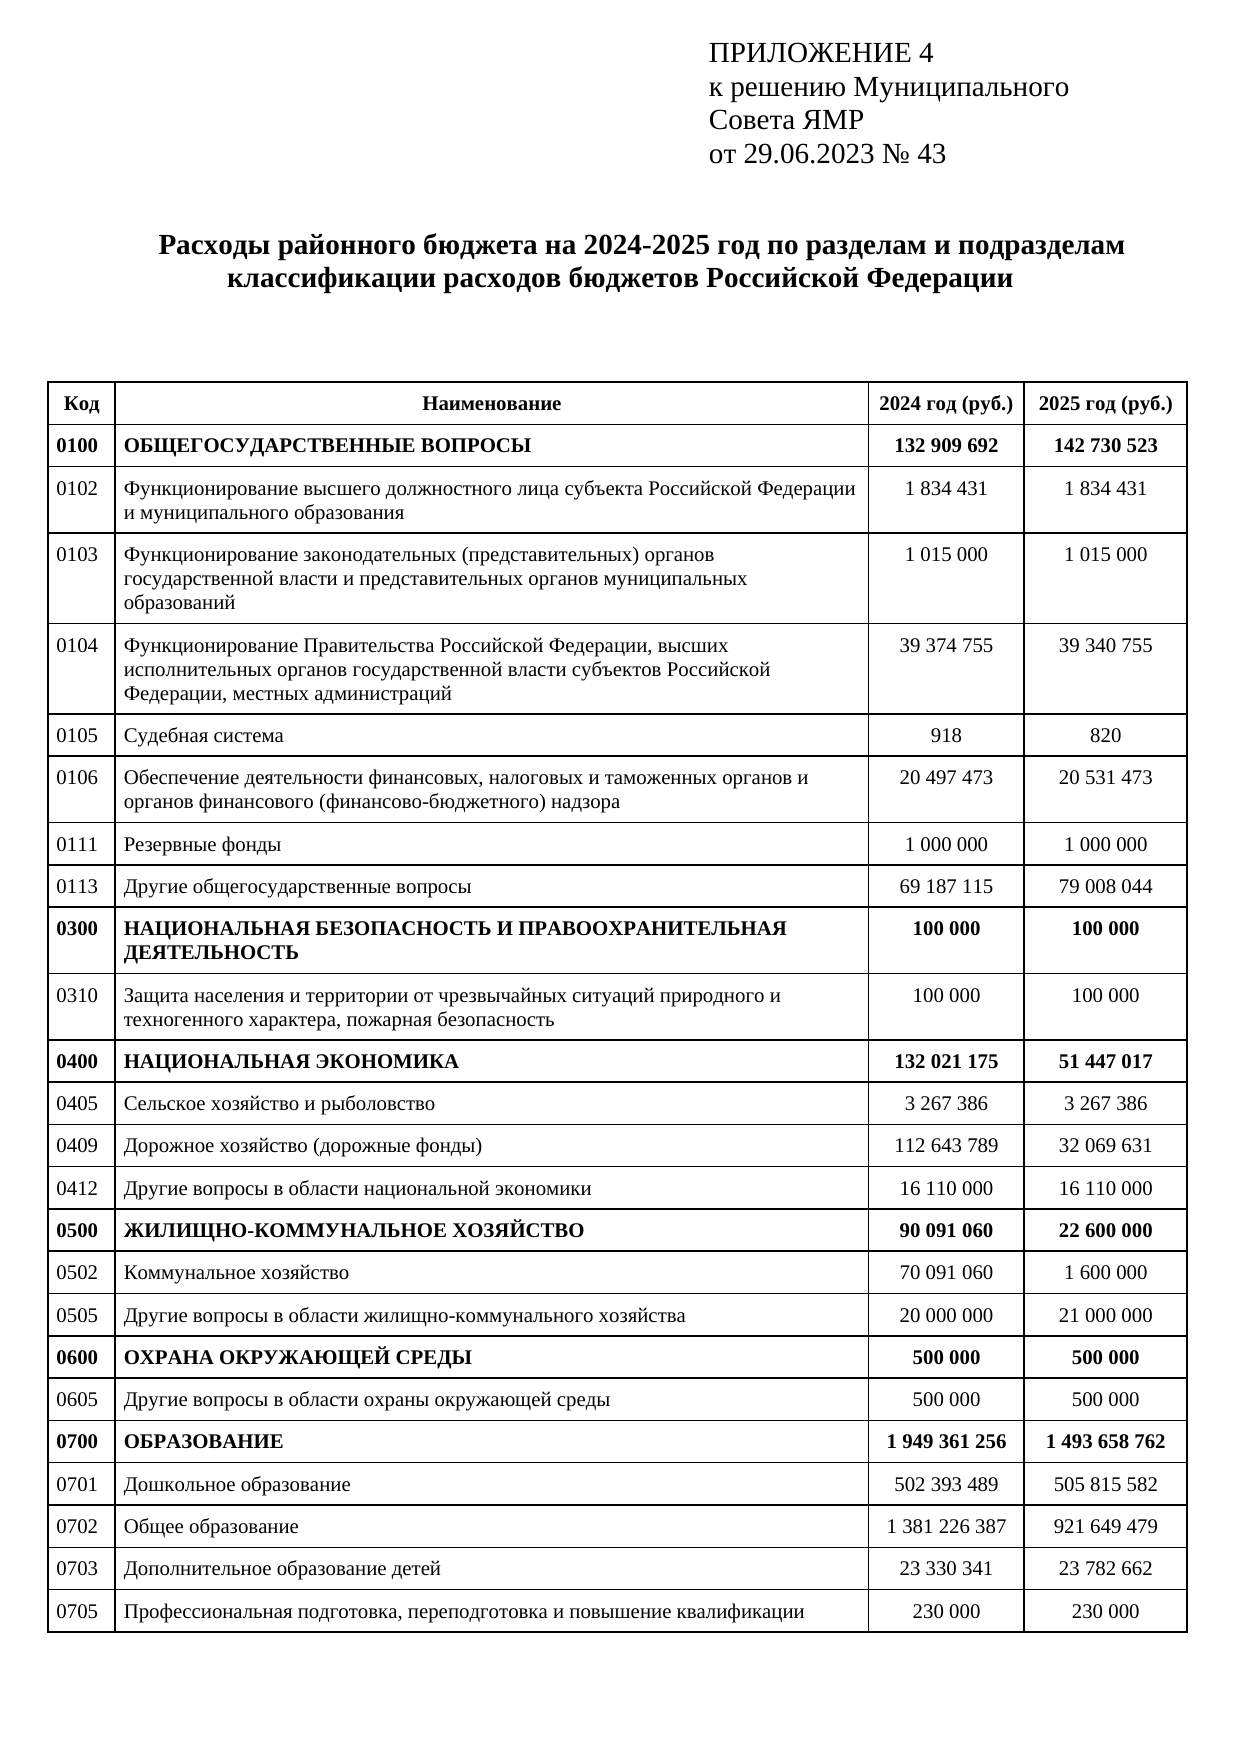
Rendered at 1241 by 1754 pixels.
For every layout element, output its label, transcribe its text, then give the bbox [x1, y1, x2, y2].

text Совета ЯМР [709, 102, 1181, 136]
text к решению Муниципального [709, 69, 1181, 102]
table_cell 16 110 000 [869, 1167, 1023, 1208]
table_cell Дорожное хозяйство (дорожные фонды) [116, 1125, 868, 1166]
table_cell 0700 [49, 1421, 114, 1462]
text ПРИЛОЖЕНИЕ 4 [709, 35, 1181, 69]
table_cell 1 834 431 [869, 467, 1023, 532]
table_cell 70 091 060 [869, 1252, 1023, 1293]
table_cell ОХРАНА ОКРУЖАЮЩЕЙ СРЕДЫ [116, 1337, 868, 1377]
table_cell ОБРАЗОВАНИЕ [116, 1421, 868, 1462]
table_cell 3 267 386 [1025, 1083, 1186, 1123]
table_header Код [49, 383, 114, 423]
table_cell 1 493 658 762 [1025, 1421, 1186, 1462]
table_cell 20 497 473 [869, 757, 1023, 822]
table_cell 820 [1025, 715, 1186, 755]
table_cell Другие вопросы в области национальной экономики [116, 1167, 868, 1208]
table_cell Обеспечение деятельности финансовых, налоговых и таможенных органов и органов финансового (финансово-бюджетного) надзора [116, 757, 868, 822]
table_cell Функционирование Правительства Российской Федерации, высших исполнительных органов государственной власти субъектов Российской Федерации, местных администраций [116, 624, 868, 713]
table_cell Коммунальное хозяйство [116, 1252, 868, 1293]
table_cell 20 000 000 [869, 1294, 1023, 1335]
table_cell Дополнительное образование детей [116, 1548, 868, 1589]
table_cell Резервные фонды [116, 823, 868, 864]
table_cell 500 000 [869, 1379, 1023, 1419]
table_cell ОБЩЕГОСУДАРСТВЕННЫЕ ВОПРОСЫ [116, 425, 868, 466]
table_cell 100 000 [1025, 974, 1186, 1039]
table_cell 921 649 479 [1025, 1506, 1186, 1546]
table_cell Профессиональная подготовка, переподготовка и повышение квалификации [116, 1590, 868, 1631]
table_cell 0500 [49, 1210, 114, 1250]
table_cell 0502 [49, 1252, 114, 1293]
table_cell 39 374 755 [869, 624, 1023, 713]
table_cell 1 015 000 [869, 534, 1023, 623]
table_cell 1 949 361 256 [869, 1421, 1023, 1462]
table_cell Функционирование законодательных (представительных) органов государственной власти и представительных органов муниципальных образований [116, 534, 868, 623]
table_cell 0300 [49, 908, 114, 973]
table_cell 0111 [49, 823, 114, 864]
table_cell Функционирование высшего должностного лица субъекта Российской Федерации и муниципального образования [116, 467, 868, 532]
table_cell 1 834 431 [1025, 467, 1186, 532]
table_cell 132 909 692 [869, 425, 1023, 466]
table_cell Общее образование [116, 1506, 868, 1546]
text от 29.06.2023 № 43 [709, 136, 1181, 169]
table_cell 39 340 755 [1025, 624, 1186, 713]
table_cell 0113 [49, 866, 114, 906]
table_cell 0400 [49, 1041, 114, 1081]
table_header 2025 год (руб.) [1025, 383, 1186, 423]
table_cell 3 267 386 [869, 1083, 1023, 1123]
table_cell 23 330 341 [869, 1548, 1023, 1589]
table_cell 23 782 662 [1025, 1548, 1186, 1589]
table_cell 500 000 [1025, 1379, 1186, 1419]
table_cell 22 600 000 [1025, 1210, 1186, 1250]
table_cell 0505 [49, 1294, 114, 1335]
table_cell 20 531 473 [1025, 757, 1186, 822]
table_cell 100 000 [869, 974, 1023, 1039]
table_cell 505 815 582 [1025, 1463, 1186, 1504]
table_cell 230 000 [869, 1590, 1023, 1631]
table_cell Сельское хозяйство и рыболовство [116, 1083, 868, 1123]
table_cell 500 000 [869, 1337, 1023, 1377]
table_cell Другие вопросы в области охраны окружающей среды [116, 1379, 868, 1419]
table_cell 1 600 000 [1025, 1252, 1186, 1293]
table_cell 0412 [49, 1167, 114, 1208]
table_cell НАЦИОНАЛЬНАЯ БЕЗОПАСНОСТЬ И ПРАВООХРАНИТЕЛЬНАЯ ДЕЯТЕЛЬНОСТЬ [116, 908, 868, 973]
table_cell 0106 [49, 757, 114, 822]
table_cell 51 447 017 [1025, 1041, 1186, 1081]
table_cell 0605 [49, 1379, 114, 1419]
table_cell 0100 [49, 425, 114, 466]
table_cell 0103 [49, 534, 114, 623]
table_cell 0705 [49, 1590, 114, 1631]
table_cell 0405 [49, 1083, 114, 1123]
table_cell 69 187 115 [869, 866, 1023, 906]
table_cell Другие вопросы в области жилищно-коммунального хозяйства [116, 1294, 868, 1335]
table_cell 1 000 000 [1025, 823, 1186, 864]
table_header Наименование [116, 383, 868, 423]
table_cell Судебная система [116, 715, 868, 755]
table_header Расходы районного бюджета на 2024-2025 год по разделам и подразделам классификации расходов бюджетов Российской Федерации [74, 227, 1166, 352]
table_header 2024 год (руб.) [869, 383, 1023, 423]
table_cell 1 000 000 [869, 823, 1023, 864]
table_cell 90 091 060 [869, 1210, 1023, 1250]
table_cell 230 000 [1025, 1590, 1186, 1631]
table_cell 0105 [49, 715, 114, 755]
table_cell 21 000 000 [1025, 1294, 1186, 1335]
table_cell НАЦИОНАЛЬНАЯ ЭКОНОМИКА [116, 1041, 868, 1081]
table_cell 0310 [49, 974, 114, 1039]
table_cell 132 021 175 [869, 1041, 1023, 1081]
table_cell Дошкольное образование [116, 1463, 868, 1504]
table_cell 112 643 789 [869, 1125, 1023, 1166]
table_cell 79 008 044 [1025, 866, 1186, 906]
table_cell Другие общегосударственные вопросы [116, 866, 868, 906]
table_cell 1 015 000 [1025, 534, 1186, 623]
table_cell 500 000 [1025, 1337, 1186, 1377]
table_cell 918 [869, 715, 1023, 755]
table_cell 1 381 226 387 [869, 1506, 1023, 1546]
table_cell 100 000 [869, 908, 1023, 973]
table_cell 0409 [49, 1125, 114, 1166]
table_cell 502 393 489 [869, 1463, 1023, 1504]
table_cell 0701 [49, 1463, 114, 1504]
table_cell Защита населения и территории от чрезвычайных ситуаций природного и техногенного характера, пожарная безопасность [116, 974, 868, 1039]
table_cell 100 000 [1025, 908, 1186, 973]
table_cell 0703 [49, 1548, 114, 1589]
table_cell 0702 [49, 1506, 114, 1546]
table_cell 0104 [49, 624, 114, 713]
table_cell 142 730 523 [1025, 425, 1186, 466]
table_cell ЖИЛИЩНО-КОММУНАЛЬНОЕ ХОЗЯЙСТВО [116, 1210, 868, 1250]
table_cell 0600 [49, 1337, 114, 1377]
table_cell 16 110 000 [1025, 1167, 1186, 1208]
table_cell 32 069 631 [1025, 1125, 1186, 1166]
table_cell 0102 [49, 467, 114, 532]
